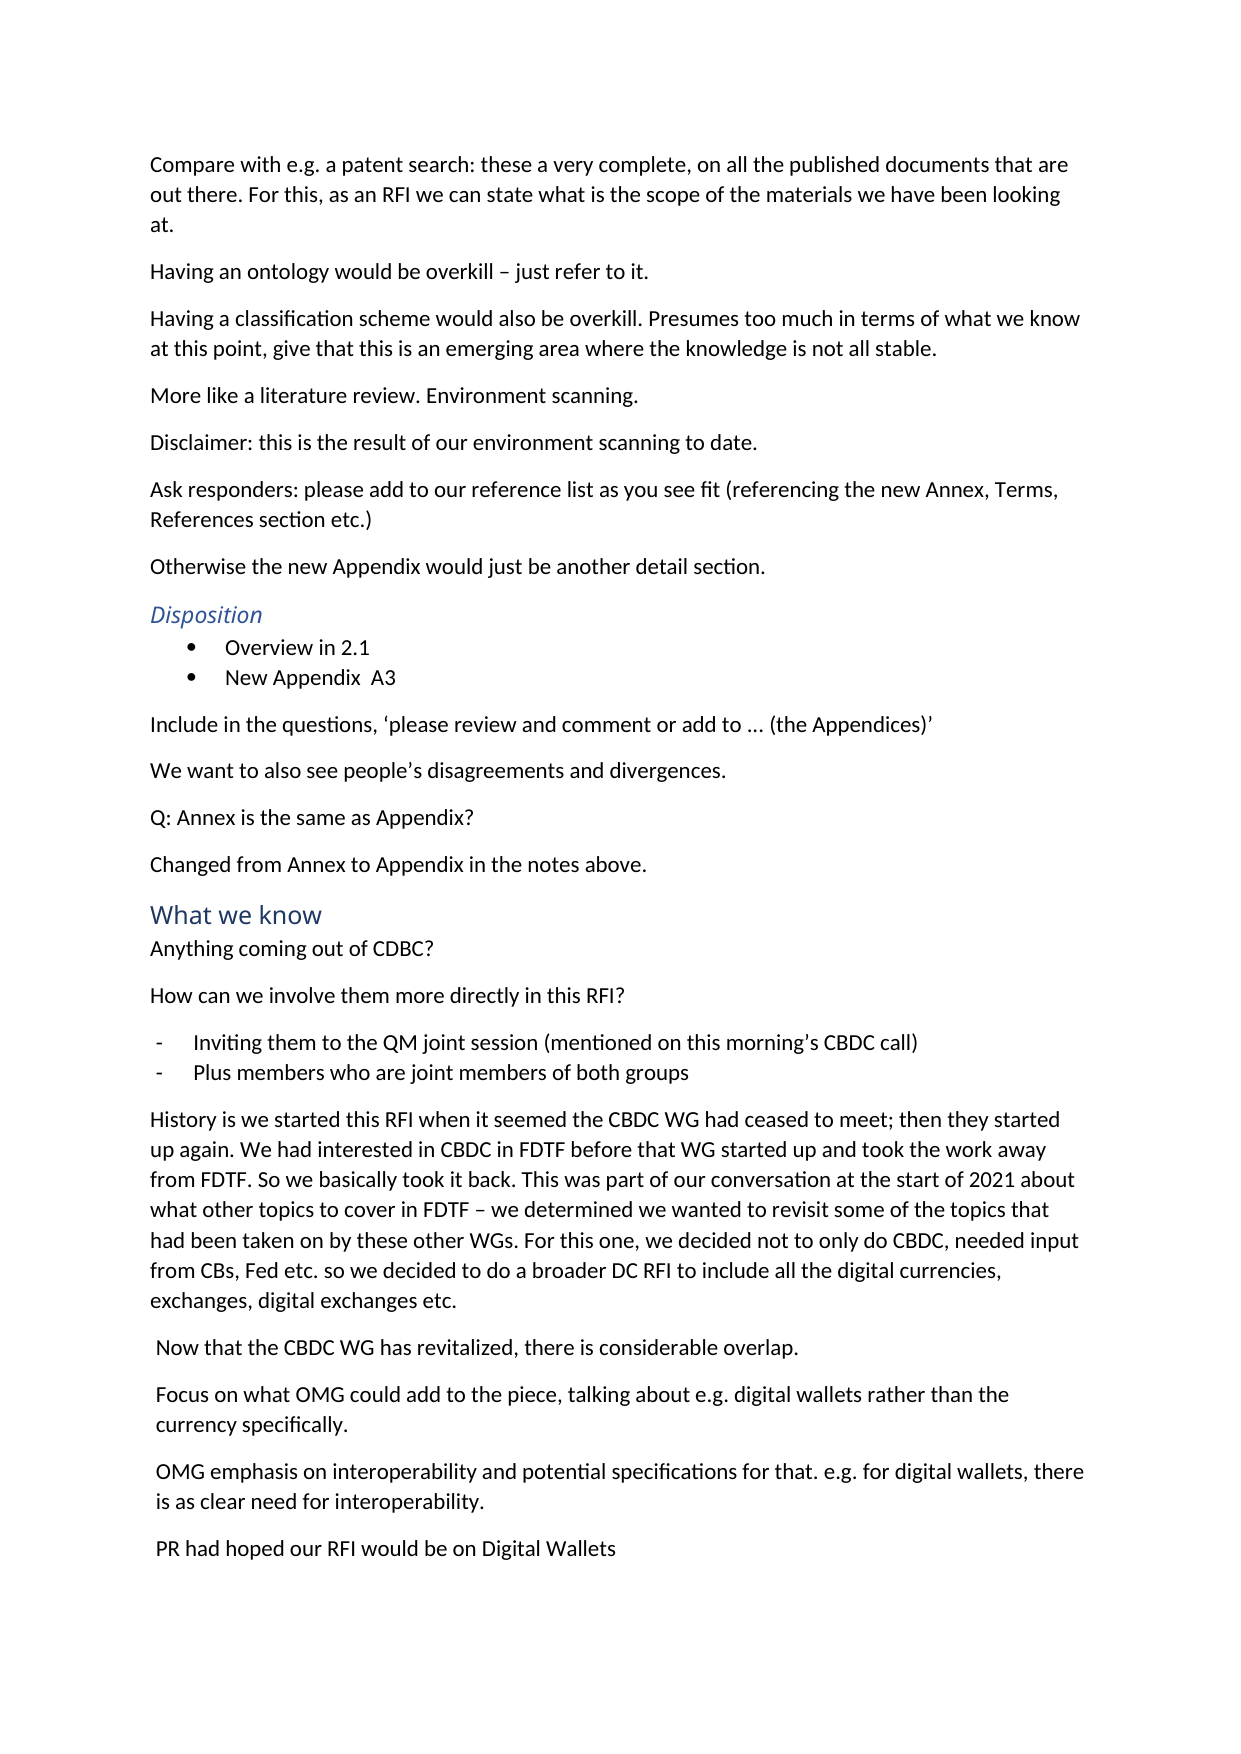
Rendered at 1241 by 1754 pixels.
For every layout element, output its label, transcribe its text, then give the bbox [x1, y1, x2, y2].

text Compare with e.g. a patent search: these a very complete, on all the published documents that are out there. For this, as an RFI we can state what is the scope of the materials we have been looking at. [150, 150, 1090, 238]
list Inviting them to the QM joint session (mentioned on this morning’s CBDC call) [156, 1028, 1090, 1056]
subtitle What we know [150, 897, 1090, 931]
subtitle Disposition [150, 599, 1090, 630]
text Include in the questions, ‘please review and comment or add to ... (the Appendices)’ [150, 710, 1090, 738]
list Plus members who are joint members of both groups [156, 1058, 1090, 1086]
text OMG emphasis on interoperability and potential specifications for that. e.g. for digital wallets, there is as clear need for interoperability. [156, 1457, 1090, 1515]
text Now that the CBDC WG has revitalized, there is considerable overlap. [156, 1333, 1090, 1361]
text Ask responders: please add to our reference list as you see fit (referencing the new Annex, Terms, References section etc.) [150, 475, 1090, 533]
text Focus on what OMG could add to the piece, talking about e.g. digital wallets rather than the currency specifically. [156, 1380, 1090, 1438]
text Having an ontology would be overkill – just refer to it. [150, 257, 1090, 285]
list New Appendix A3 [187, 663, 1090, 691]
text How can we involve them more directly in this RFI? [150, 981, 1090, 1009]
text Disclaimer: this is the result of our environment scanning to date. [150, 428, 1090, 456]
text Changed from Annex to Appendix in the notes above. [150, 850, 1090, 878]
text More like a literature review. Environment scanning. [150, 381, 1090, 409]
list Overview in 2.1 [187, 633, 1090, 661]
text Anything coming out of CDBC? [150, 934, 1090, 962]
text Having a classification scheme would also be overkill. Presumes too much in terms of what we know at this point, give that this is an emerging area where the knowledge is not all stable. [150, 304, 1090, 362]
text We want to also see people’s disagreements and divergences. [150, 757, 1090, 785]
text Otherwise the new Appendix would just be another detail section. [150, 552, 1090, 580]
text History is we started this RFI when it seemed the CBDC WG had ceased to meet; then they started up again. We had interested in CBDC in FDTF before that WG started up and took the work away from FDTF. So we basically took it back. This was part of our conversation at the start of 2021 about what other topics to cover in FDTF – we determined we wanted to revisit some of the topics that had been taken on by these other WGs. For this one, we decided not to only do CBDC, needed input from CBs, Fed etc. so we decided to do a broader DC RFI to include all the digital currencies, exchanges, digital exchanges etc. [150, 1105, 1090, 1314]
text Q: Annex is the same as Appendix? [150, 803, 1090, 832]
text PR had hoped our RFI would be on Digital Wallets [156, 1534, 1090, 1562]
